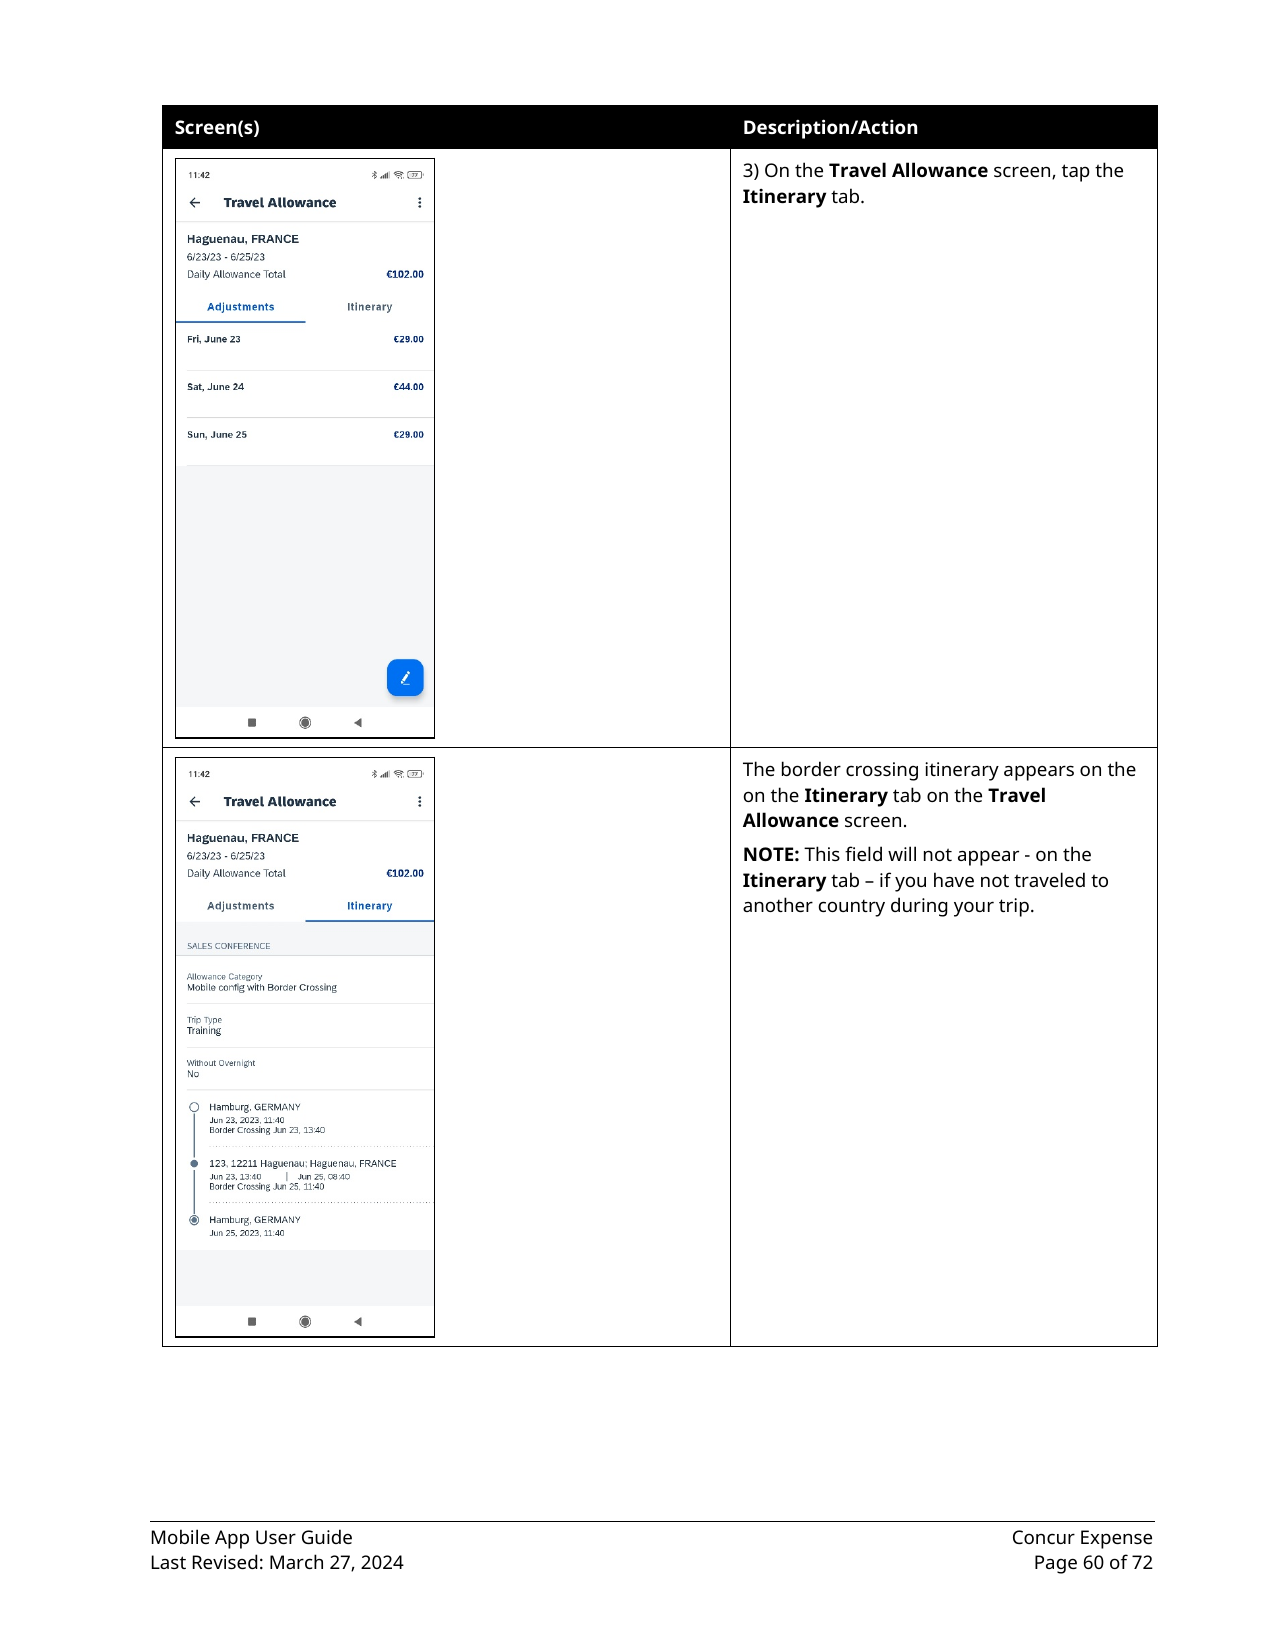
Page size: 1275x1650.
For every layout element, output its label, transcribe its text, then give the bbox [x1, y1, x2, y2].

table_cell [163, 149, 730, 747]
picture [176, 758, 434, 1336]
table_header Description/Action [731, 106, 1157, 148]
table_cell [163, 748, 730, 1346]
table_header Screen(s) [163, 106, 730, 148]
table_cell 3) On the Travel Allowance screen, tap the Itinerary tab. [731, 149, 1157, 747]
picture [176, 159, 434, 737]
table_cell The border crossing itinerary appears on the on the Itinerary tab on the Travel Allowance screen. NOTE: This field will not appear - on the Itinerary tab – if you have not traveled to another country during your trip. [731, 748, 1157, 1346]
